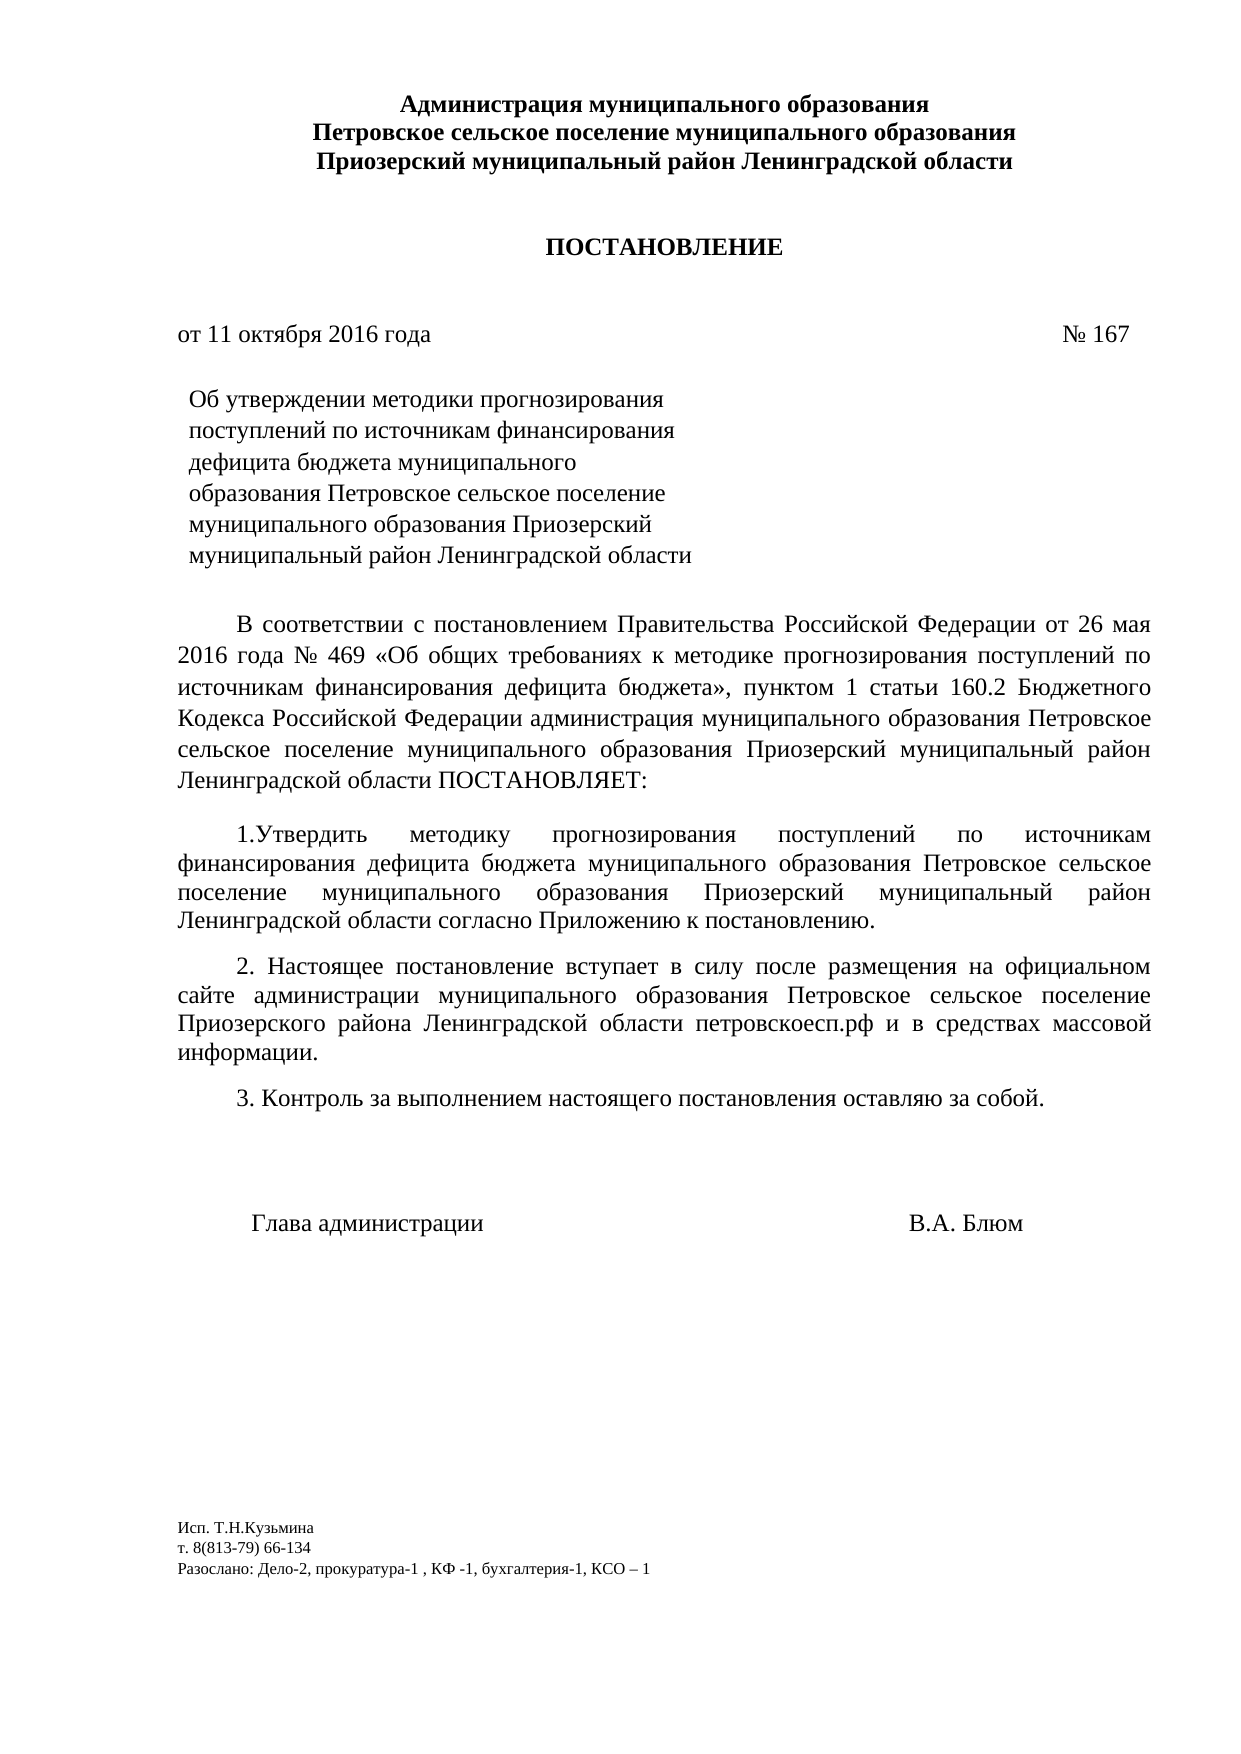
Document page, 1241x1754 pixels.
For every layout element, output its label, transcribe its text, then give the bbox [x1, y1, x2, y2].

text 3. Контроль за выполнением настоящего постановления оставляю за собой. [177, 1083, 1152, 1111]
text 2. Настоящее постановление вступает в силу после размещения на официальном сайте администрации муниципального образования Петровское сельское поселение Приозерского района Ленинградской области петровскоесп.рф и в средствах массовой информации. [177, 951, 1152, 1066]
text Петровское сельское поселение муниципального образования [177, 117, 1152, 146]
text В соответствии с постановлением Правительства Российской Федерации от 26 мая 2016 года № 469 «Об общих требованиях к методике прогнозирования поступлений по источникам финансирования дефицита бюджета», пунктом 1 статьи 160.2 Бюджетного Кодекса Российской Федерации администрация муниципального образования Петровское сельское поселение муниципального образования Приозерский муниципальный район Ленинградской области ПОСТАНОВЛЯЕТ: [177, 607, 1152, 794]
text Исп. Т.Н.Кузьмина [177, 1517, 1152, 1537]
text ПОСТАНОВЛЕНИЕ [177, 232, 1152, 261]
text Разослано: Дело-2, прокуратура-1 , КФ -1, бухгалтерия-1, КСО – 1 [177, 1559, 1152, 1578]
text Администрация муниципального образования [177, 89, 1152, 117]
text т. 8(813-79) 66-134 [177, 1538, 1152, 1557]
text 1.Утвердить методику прогнозирования поступлений по источникам финансирования дефицита бюджета муниципального образования Петровское сельское поселение муниципального образования Приозерский муниципальный район Ленинградской области согласно Приложению к постановлению. [177, 819, 1152, 934]
text Глава администрации В.А. Блюм [177, 1208, 1152, 1237]
text от 11 октября 2016 года № 167 [177, 319, 1152, 347]
table_header Об утверждении методики прогнозирования поступлений по источникам финансирования дефицита бюджета муниципального образования Петровское сельское поселение муниципального образования Приозерский муниципальный район Ленинградской области [177, 382, 708, 572]
text Приозерский муниципальный район Ленинградской области [177, 146, 1152, 175]
